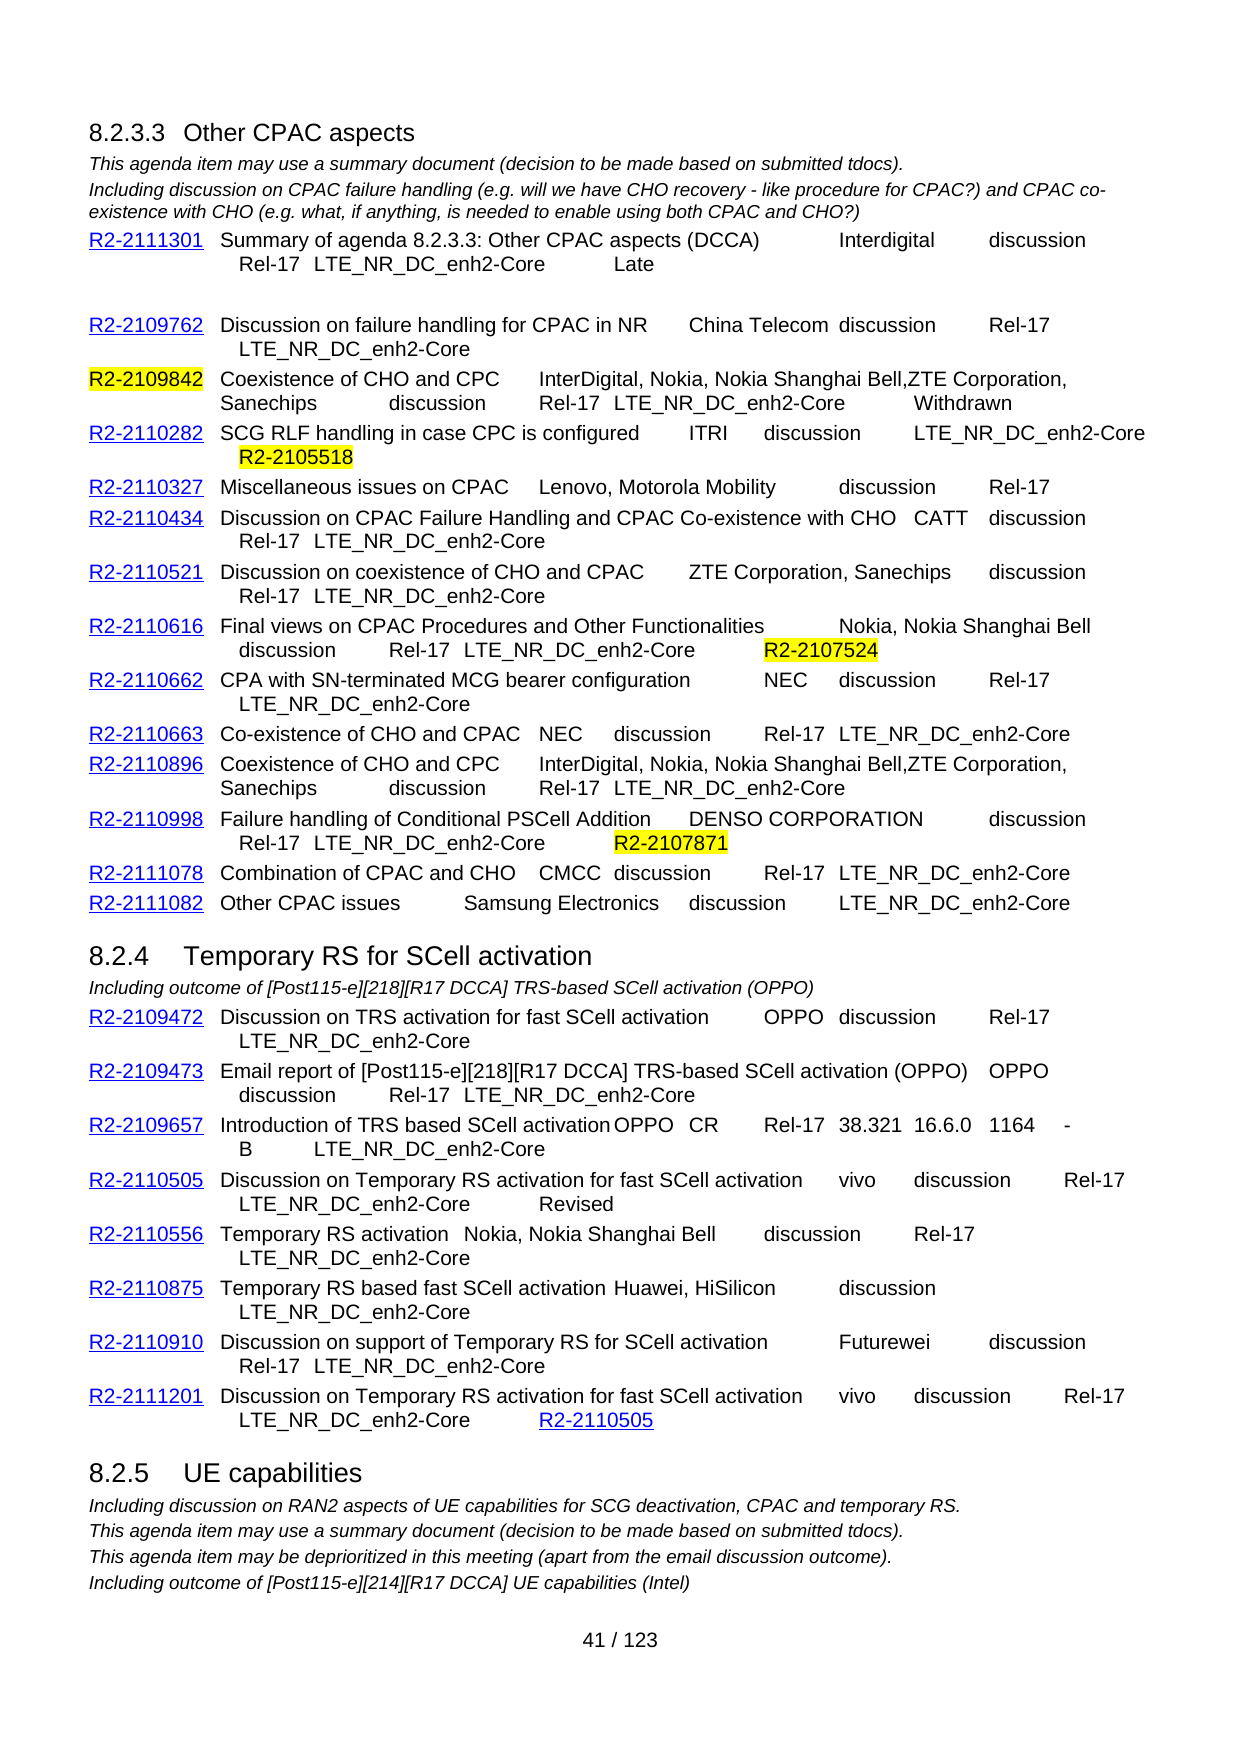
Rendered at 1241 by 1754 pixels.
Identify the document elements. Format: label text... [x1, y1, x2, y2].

title R2-2110998 Failure handling of Conditional PSCell Addition DENSO CORPORATION discussion Rel-17 LTE_NR_DC_enh2-Core R2-2107871 [89, 806, 1152, 854]
title R2-2109762 Discussion on failure handling for CPAC in NR China Telecom discussion Rel-17 LTE_NR_DC_enh2-Core [89, 313, 1152, 361]
title R2-2111301 Summary of agenda 8.2.3.3: Other CPAC aspects (DCCA) Interdigital discussion Rel-17 LTE_NR_DC_enh2-Core Late [89, 228, 1152, 276]
subtitle 8.2.5 UE capabilities [89, 1457, 1152, 1488]
title R2-2109842 Coexistence of CHO and CPC InterDigital, Nokia, Nokia Shanghai Bell,ZTE Corporation, Sanechips discussion Rel-17 LTE_NR_DC_enh2-Core Withdrawn [89, 367, 1152, 415]
title R2-2110282 SCG RLF handling in case CPC is configured ITRI discussion LTE_NR_DC_enh2-Core R2-2105518 [89, 421, 1152, 469]
title R2-2110616 Final views on CPAC Procedures and Other Functionalities Nokia, Nokia Shanghai Bell discussion Rel-17 LTE_NR_DC_enh2-Core R2-2107524 [89, 614, 1152, 662]
text Including outcome of [Post115-e][214][R17 DCCA] UE capabilities (Intel) [89, 1572, 1152, 1593]
text Including discussion on CPAC failure handling (e.g. will we have CHO recovery - like procedure for CPAC?) and CPAC co-existence with CHO (e.g. what, if anything, is needed to enable using both CPAC and CHO?) [89, 179, 1152, 222]
title R2-2110663 Co-existence of CHO and CPAC NEC discussion Rel-17 LTE_NR_DC_enh2-Core [89, 722, 1152, 746]
title R2-2110521 Discussion on coexistence of CHO and CPAC ZTE Corporation, Sanechips discussion Rel-17 LTE_NR_DC_enh2-Core [89, 559, 1152, 607]
text This agenda item may use a summary document (decision to be made based on submitted tdocs). [89, 153, 1152, 175]
title R2-2110434 Discussion on CPAC Failure Handling and CPAC Co-existence with CHO CATT discussion Rel-17 LTE_NR_DC_enh2-Core [89, 505, 1152, 553]
title R2-2110910 Discussion on support of Temporary RS for SCell activation Futurewei discussion Rel-17 LTE_NR_DC_enh2-Core [89, 1330, 1152, 1378]
title R2-2109473 Email report of [Post115-e][218][R17 DCCA] TRS-based SCell activation (OPPO) OPPO discussion Rel-17 LTE_NR_DC_enh2-Core [89, 1059, 1152, 1107]
title R2-2110896 Coexistence of CHO and CPC InterDigital, Nokia, Nokia Shanghai Bell,ZTE Corporation, Sanechips discussion Rel-17 LTE_NR_DC_enh2-Core [89, 752, 1152, 800]
subtitle 8.2.4 Temporary RS for SCell activation [89, 940, 1152, 971]
text This agenda item may be deprioritized in this meeting (apart from the email discussion outcome). [89, 1546, 1152, 1568]
title R2-2111078 Combination of CPAC and CHO CMCC discussion Rel-17 LTE_NR_DC_enh2-Core [89, 861, 1152, 884]
title R2-2110327 Miscellaneous issues on CPAC Lenovo, Motorola Mobility discussion Rel-17 [89, 475, 1152, 499]
text Including outcome of [Post115-e][218][R17 DCCA] TRS-based SCell activation (OPPO) [89, 977, 1152, 999]
title R2-2110875 Temporary RS based fast SCell activation Huawei, HiSilicon discussion LTE_NR_DC_enh2-Core [89, 1276, 1152, 1324]
title R2-2110505 Discussion on Temporary RS activation for fast SCell activation vivo discussion Rel-17 LTE_NR_DC_enh2-Core Revised [89, 1167, 1152, 1215]
title R2-2111201 Discussion on Temporary RS activation for fast SCell activation vivo discussion Rel-17 LTE_NR_DC_enh2-Core R2-2110505 [89, 1384, 1152, 1432]
title R2-2109657 Introduction of TRS based SCell activation OPPO CR Rel-17 38.321 16.6.0 1164 - B LTE_NR_DC_enh2-Core [89, 1113, 1152, 1161]
title R2-2110556 Temporary RS activation Nokia, Nokia Shanghai Bell discussion Rel-17 LTE_NR_DC_enh2-Core [89, 1222, 1152, 1269]
text Including discussion on RAN2 aspects of UE capabilities for SCG deactivation, CPAC and temporary RS. [89, 1494, 1152, 1516]
title R2-2110662 CPA with SN-terminated MCG bearer configuration NEC discussion Rel-17 LTE_NR_DC_enh2-Core [89, 668, 1152, 716]
title R2-2111082 Other CPAC issues Samsung Electronics discussion LTE_NR_DC_enh2-Core [89, 891, 1152, 915]
subtitle 8.2.3.3 Other CPAC aspects [89, 118, 1152, 147]
text This agenda item may use a summary document (decision to be made based on submitted tdocs). [89, 1520, 1152, 1542]
title R2-2109472 Discussion on TRS activation for fast SCell activation OPPO discussion Rel-17 LTE_NR_DC_enh2-Core [89, 1005, 1152, 1053]
